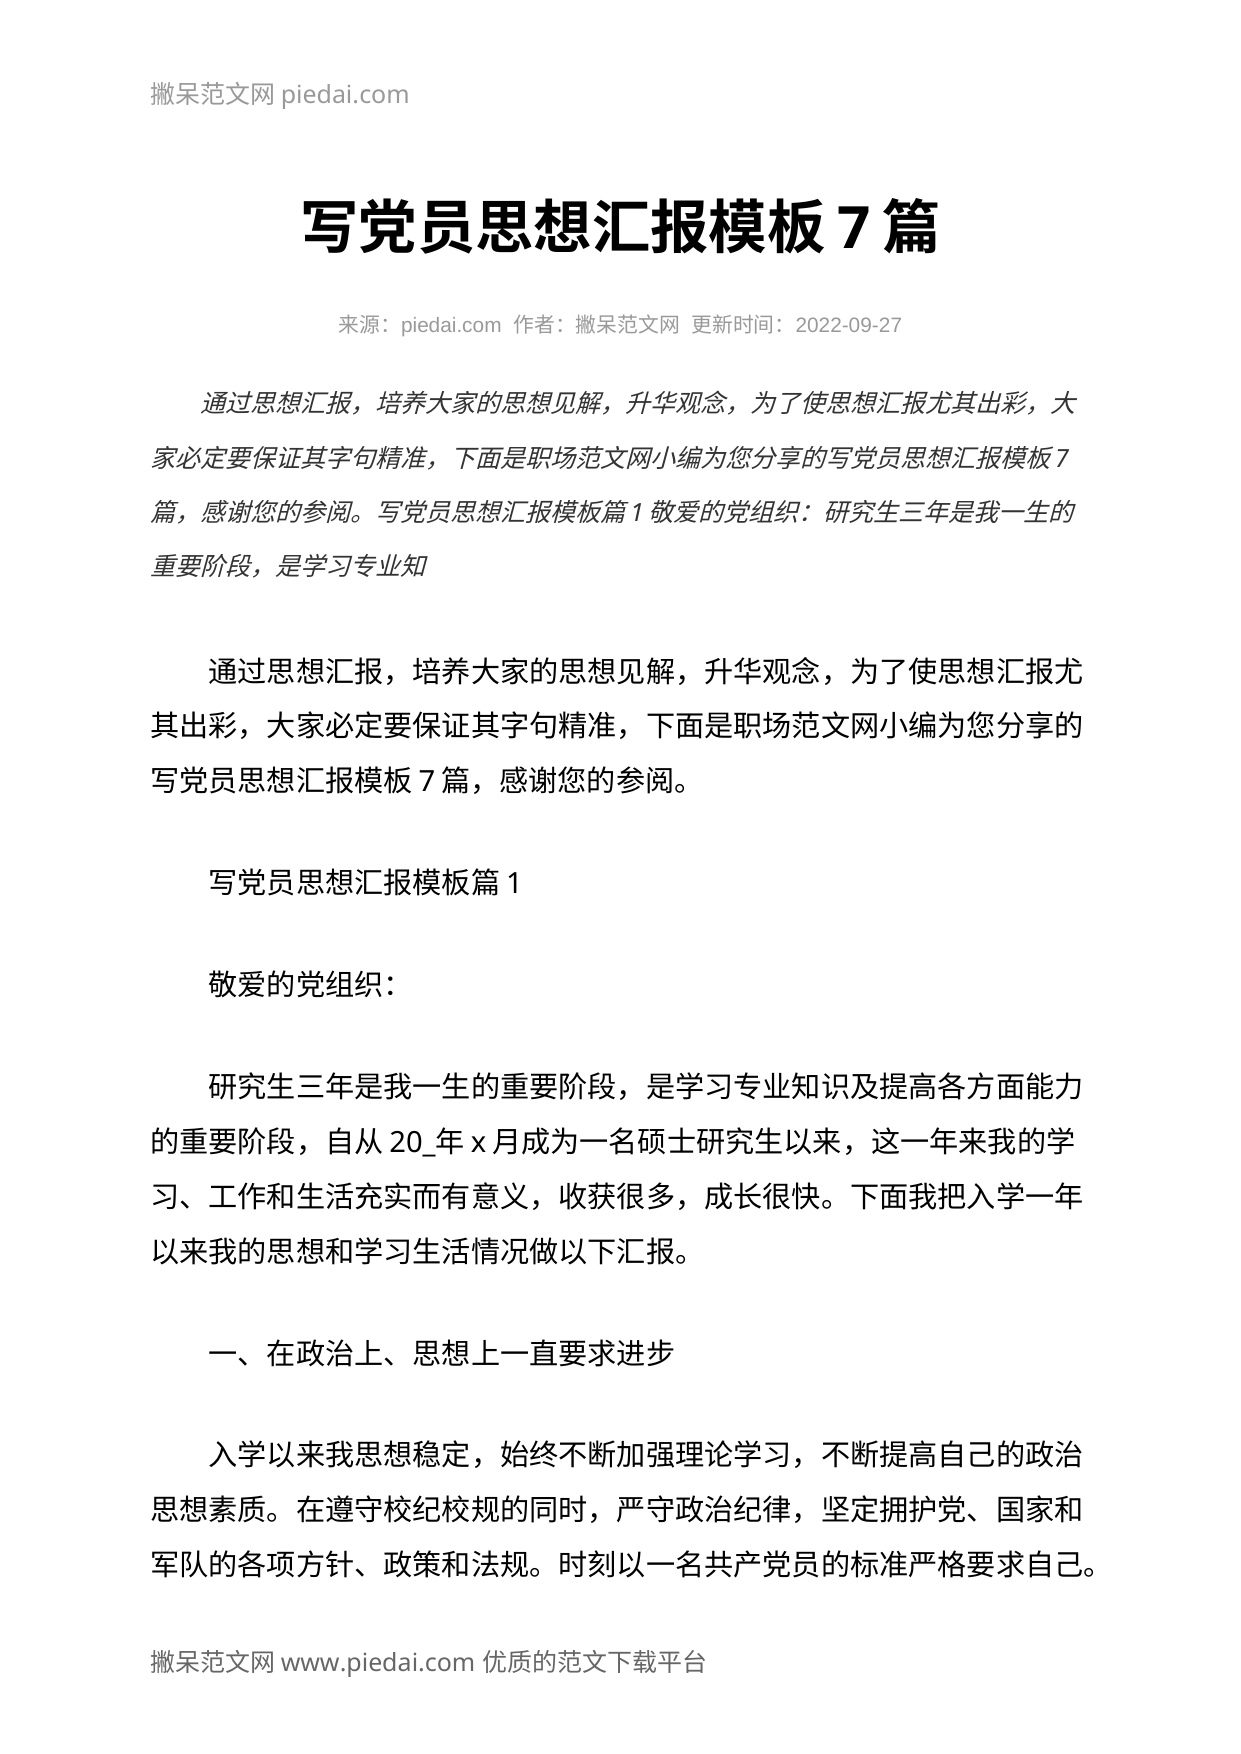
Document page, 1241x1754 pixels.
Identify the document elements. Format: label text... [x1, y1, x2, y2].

text 敬爱的党组织： [150, 962, 1090, 1004]
subtitle 写党员思想汇报模板7篇 [150, 181, 1090, 266]
text 来源：piedai.com 作者：撇呆范文网 更新时间：2022-09-27 [150, 313, 1090, 337]
text 通过思想汇报，培养大家的思想见解，升华观念，为了使思想汇报尤其出彩，大家必定要保证其字句精准，下面是职场范文网小编为您分享的写党员思想汇报模板7篇，感谢您的参阅。 [150, 648, 1090, 800]
text 一、在政治上、思想上一直要求进步 [150, 1330, 1090, 1372]
text 研究生三年是我一生的重要阶段，是学习专业知识及提高各方面能力的重要阶段，自从20_年x月成为一名硕士研究生以来，这一年来我的学习、工作和生活充实而有意义，收获很多，成长很快。下面我把入学一年以来我的思想和学习生活情况做以下汇报。 [150, 1064, 1090, 1271]
text 写党员思想汇报模板篇1 [150, 860, 1090, 902]
text 入学以来我思想稳定，始终不断加强理论学习，不断提高自己的政治思想素质。在遵守校纪校规的同时，严守政治纪律，坚定拥护党、国家和军队的各项方针、政策和法规。时刻以一名共产党员的标准严格要求自己。 [150, 1432, 1090, 1584]
text 通过思想汇报，培养大家的思想见解，升华观念，为了使思想汇报尤其出彩，大家必定要保证其字句精准，下面是职场范文网小编为您分享的写党员思想汇报模板7篇，感谢您的参阅。写党员思想汇报模板篇1敬爱的党组织：研究生三年是我一生的重要阶段，是学习专业知 [150, 384, 1090, 583]
